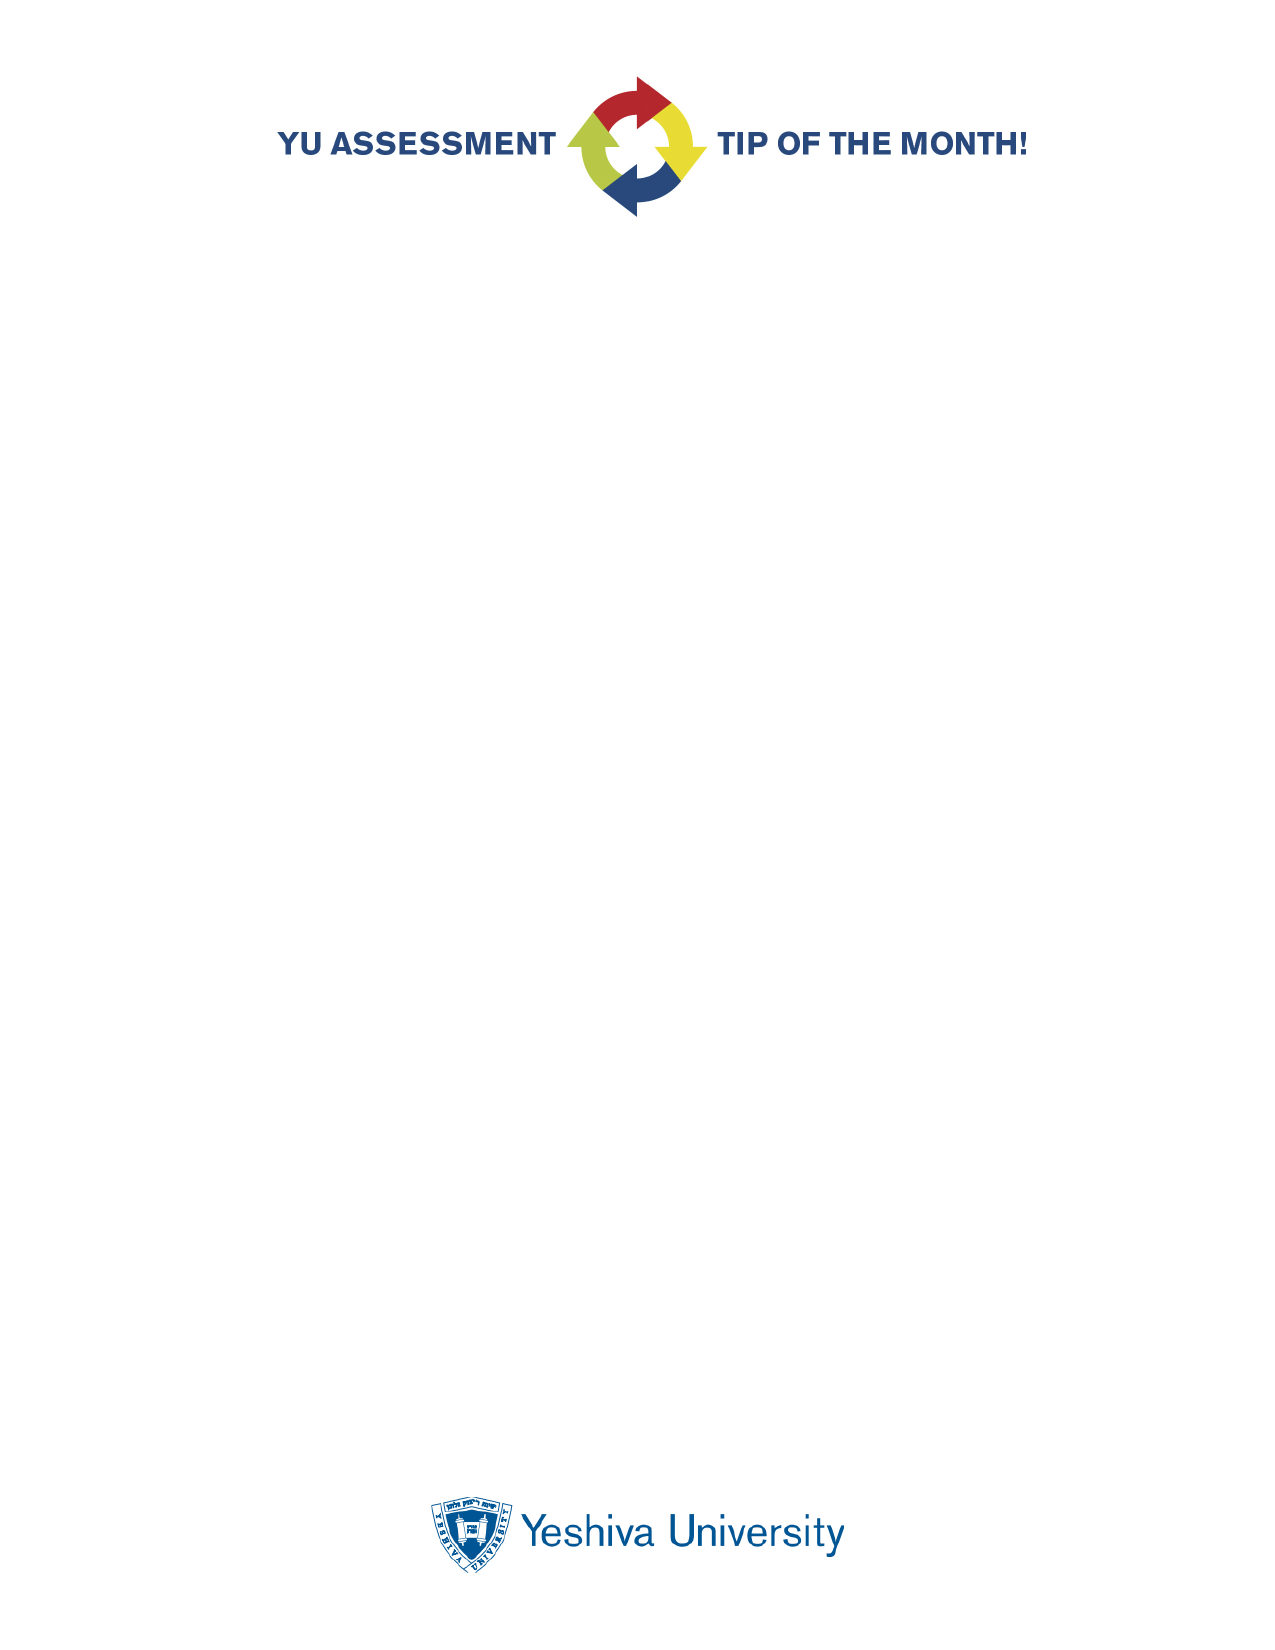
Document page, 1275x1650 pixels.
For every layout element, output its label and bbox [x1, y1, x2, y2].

picture [255, 56, 1040, 231]
